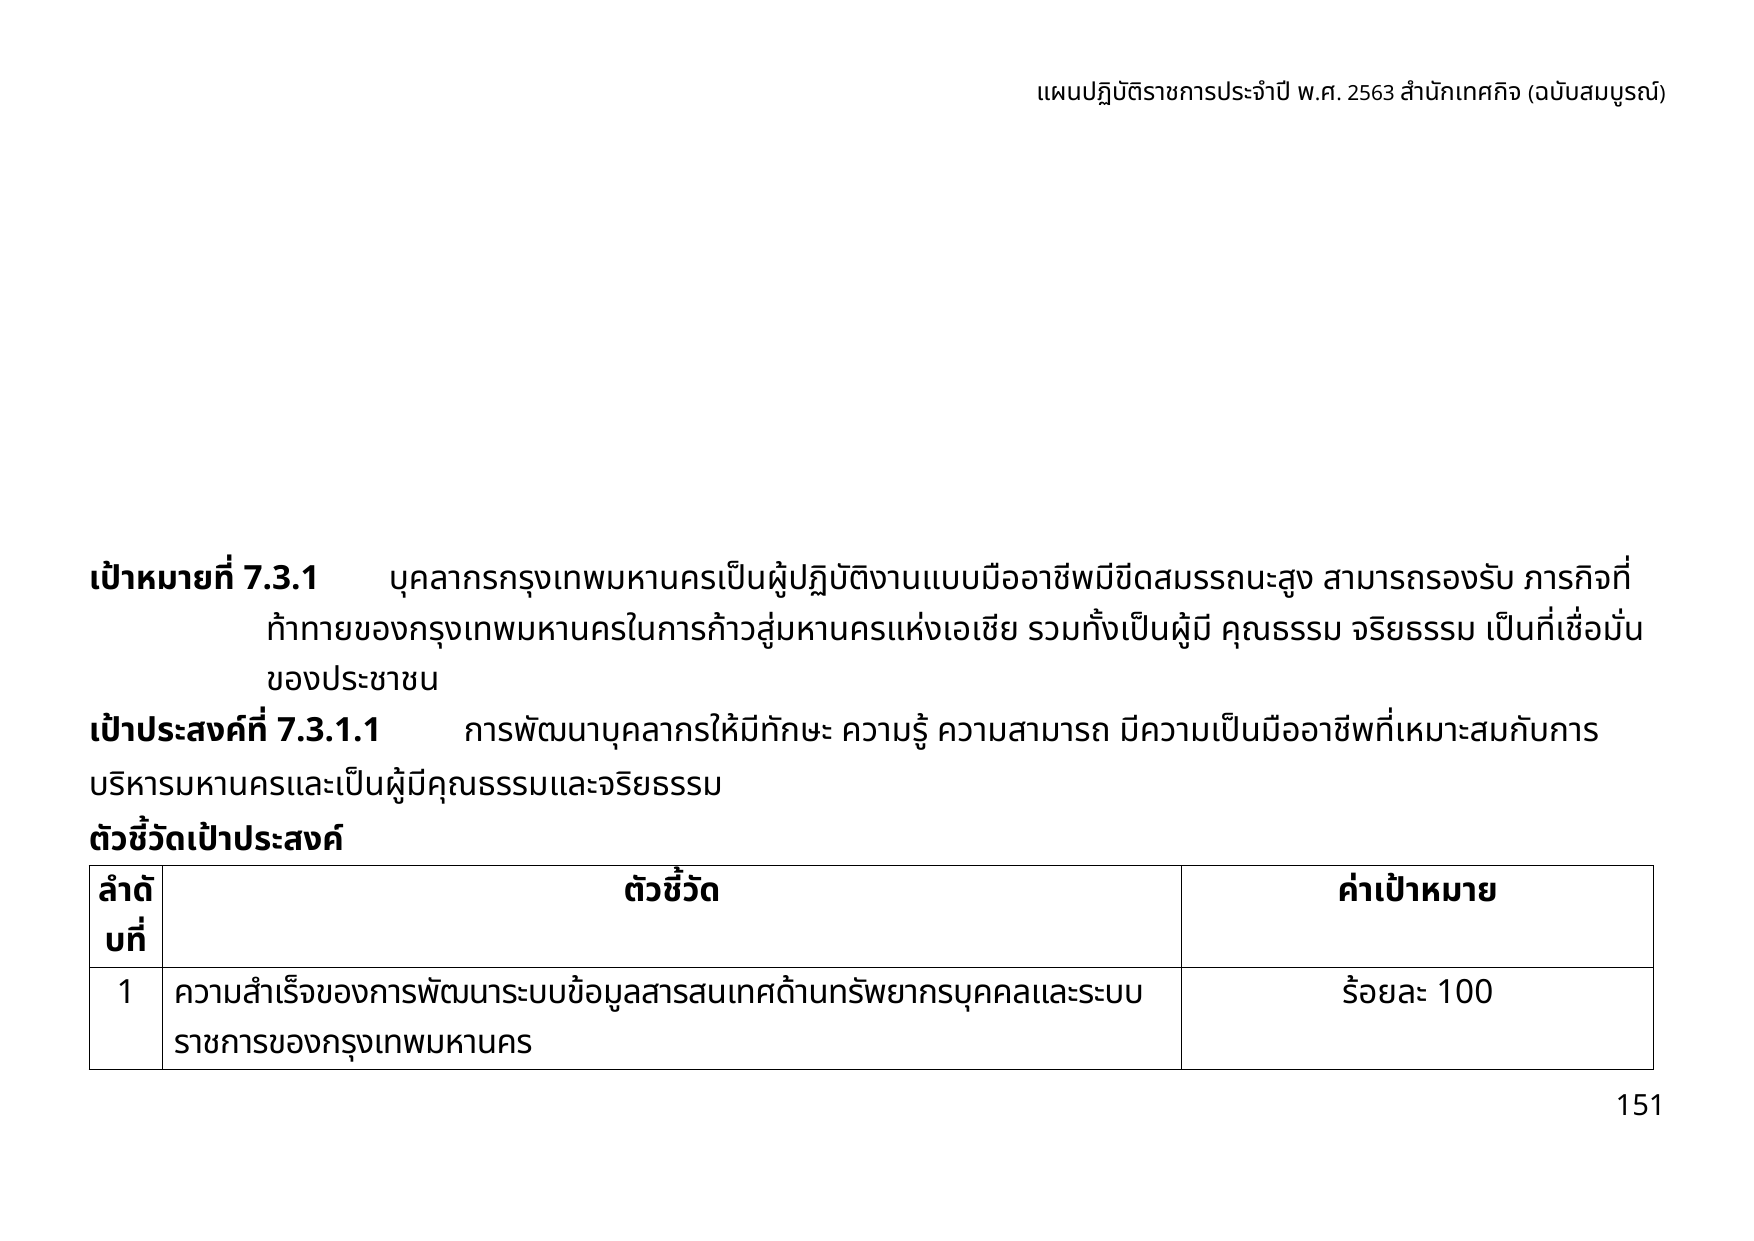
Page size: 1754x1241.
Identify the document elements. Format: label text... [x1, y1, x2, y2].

table_cell ความสำเร็จของการพัฒนาระบบข้อมูลสารสนเทศด้านทรัพยากรบุคคลและระบบราชการของกรุงเทพมหานคร [163, 968, 1181, 1069]
table_header ลำดับที่ [90, 866, 162, 967]
table_cell 1 [90, 968, 162, 1069]
text เป้าประสงค์ที่ 7.3.1.1 การพัฒนาบุคลากรให้มีทักษะ ความรู้ ความสามารถ มีความเป็นมืออาชีพที่เหมาะสมกับการบริหารมหานครและเป็นผู้มีคุณธรรมและจริยธรรม [89, 706, 1665, 811]
table_header ค่าเป้าหมาย [1182, 866, 1653, 967]
text ตัวชี้วัดเป้าประสงค์ [89, 814, 1665, 865]
table_header ตัวชี้วัด [163, 866, 1181, 967]
table_cell ร้อยละ 100 [1182, 968, 1653, 1069]
text เป้าหมายที่ 7.3.1 บุคลากรกรุงเทพมหานครเป็นผู้ปฏิบัติงานแบบมืออาชีพมีขีดสมรรถนะสูง สามารถรองรับ ภารกิจที่ท้าทายของกรุงเทพมหานครในการก้าวสู่มหานครแห่งเอเชีย รวมทั้งเป็นผู้มี คุณธรรม จริยธรรม เป็นที่เชื่อมั่นของประชาชน [89, 554, 1665, 706]
